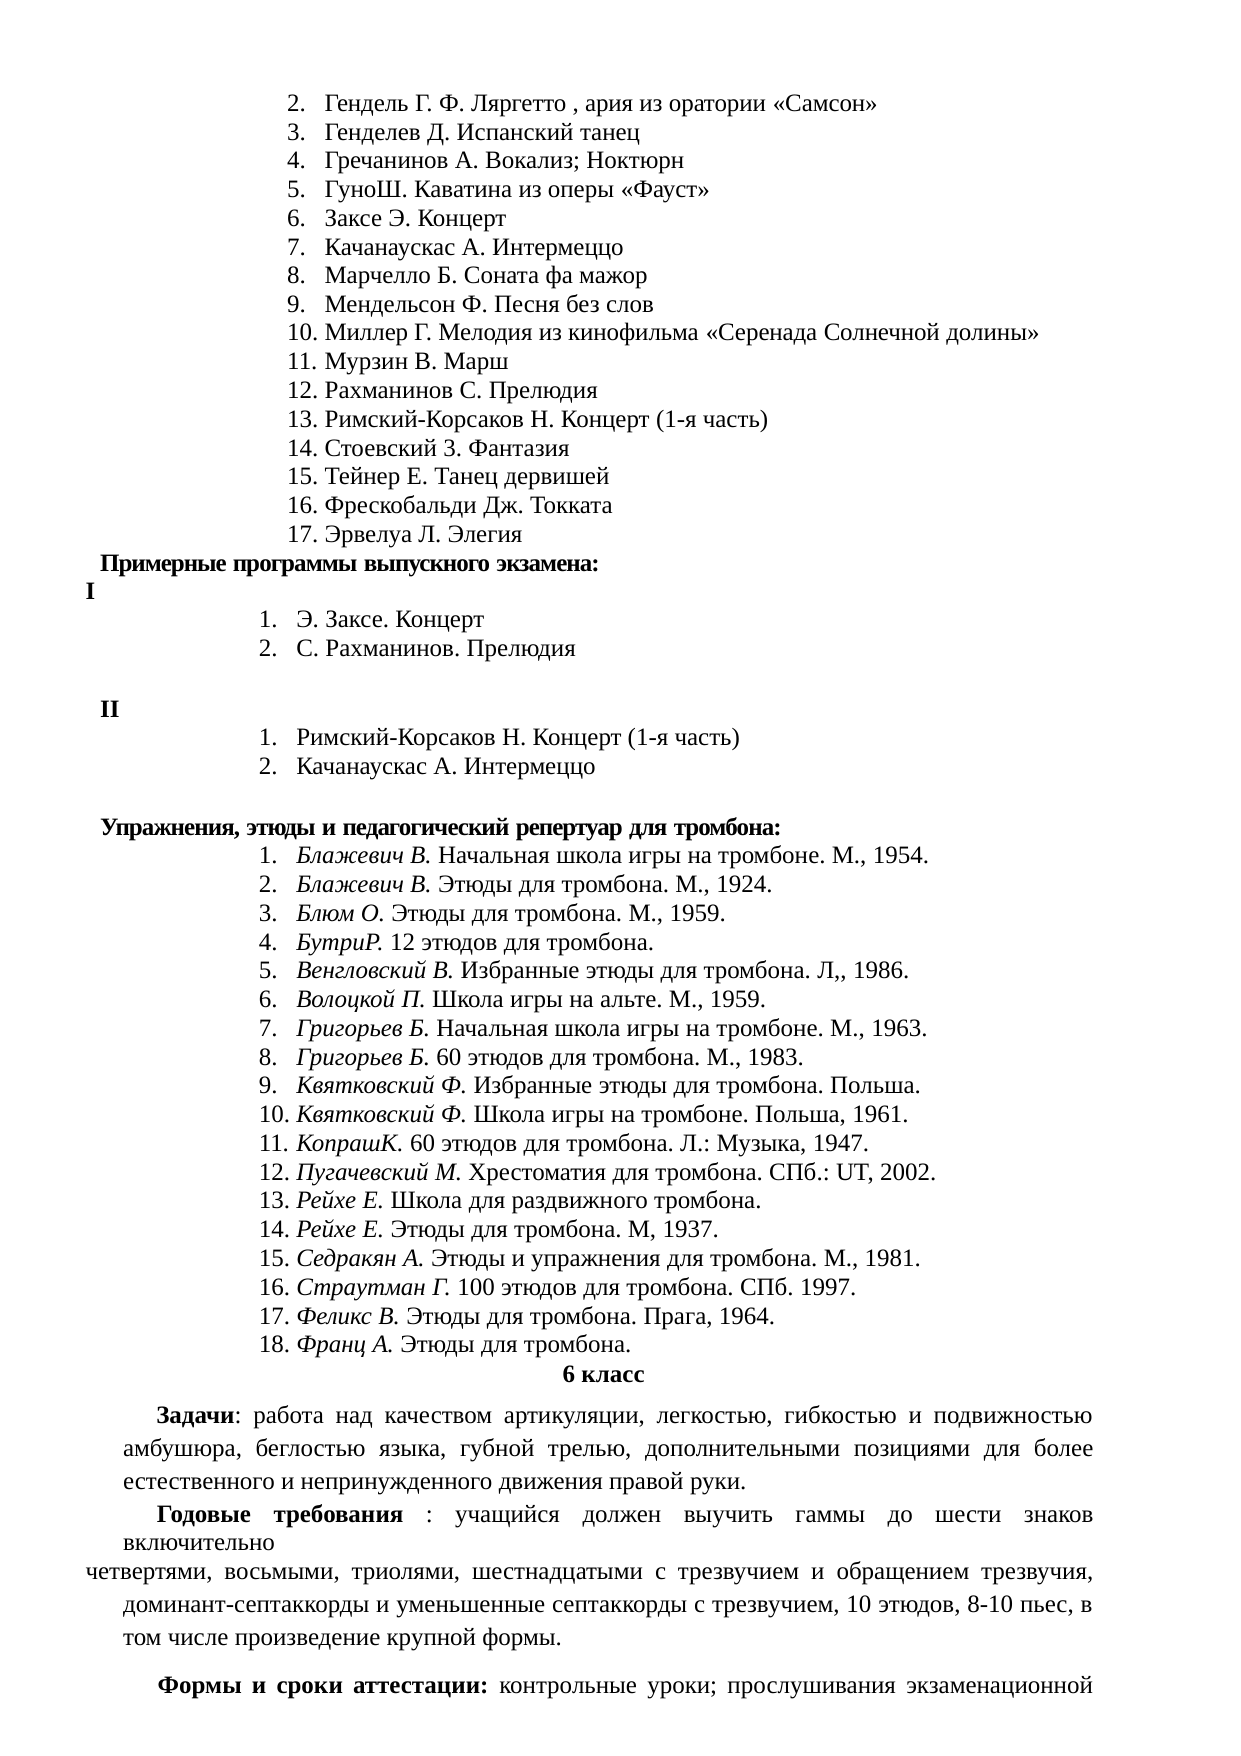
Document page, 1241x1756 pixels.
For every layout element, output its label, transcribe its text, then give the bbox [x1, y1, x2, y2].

list Марчелло Б. Соната фа мажор [287, 260, 1240, 289]
list Квятковский Ф. Школа игры на тромбоне. Польша, 1961. [258, 1099, 1240, 1128]
list Фрескобальди Дж. Токката [287, 490, 1240, 519]
list Рахманинов С. Прелюдия [287, 375, 1240, 404]
list С. Рахманинов. Прелюдия [258, 633, 1240, 662]
list Седракян А. Этюды и упражнения для тромбона. М., 1981. [258, 1243, 1240, 1272]
list Пугачевский М. Хрестоматия для тромбона. СПб.: UT, 2002. [258, 1157, 1240, 1186]
list КопрашК. 60 этюдов для тромбона. Л.: Музыка, 1947. [258, 1128, 1240, 1157]
text 6 класс [62, 1359, 1240, 1387]
list Гречанинов А. Вокализ; Ноктюрн [287, 145, 1240, 174]
list Эрвелуа Л. Элегия [287, 519, 1240, 548]
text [123, 1670, 1093, 1699]
list II [100, 694, 1240, 723]
list Генделев Д. Испанский танец [287, 117, 1240, 145]
list Э. Заксе. Концерт [258, 605, 1240, 633]
list Григорьев Б. 60 этюдов для тромбона. М., 1983. [258, 1042, 1240, 1071]
list Блюм О. Этюды для тромбона. М., 1959. [258, 898, 1240, 927]
list Рейхе Е. Школа для раздвижного тромбона. [258, 1186, 1240, 1214]
list Гендель Г. Ф. Ляргетто , ария из оратории «Самсон» [287, 88, 1240, 117]
list Феликс В. Этюды для тромбона. Прага, 1964. [258, 1301, 1240, 1329]
list Стоевский 3. Фантазия [287, 433, 1240, 461]
list Блажевич В. Начальная школа игры на тромбоне. М., 1954. [258, 841, 1240, 869]
list Рейхе Е. Этюды для тромбона. М, 1937. [258, 1214, 1240, 1243]
list Миллер Г. Мелодия из кинофильма «Серенада Солнечной долины» [287, 318, 1240, 346]
text четвертями, восьмыми, триолями, шестнадцатыми с трезвучием и обращением трезвучия, доминант-септаккорды и уменьшенные септаккорды с трезвучием, 10 этюдов, 8-10 пьес, в том числе произведение крупной формы. [85, 1556, 1094, 1651]
text I [85, 576, 1240, 605]
list Римский-Корсаков Н. Концерт (1-я часть) [287, 404, 1240, 433]
list Качанаускас А. Интермеццо [258, 751, 1240, 780]
list Григорьев Б. Начальная школа игры на тромбоне. М., 1963. [258, 1013, 1240, 1042]
list Волоцкой П. Школа игры на альте. М., 1959. [258, 984, 1240, 1013]
list Тейнер Е. Танец дервишей [287, 461, 1240, 490]
list ГуноШ. Каватина из оперы «Фауст» [287, 174, 1240, 203]
list Примерные программы выпускного экзамена: [100, 548, 1240, 576]
list БутриР. 12 этюдов для тромбона. [258, 927, 1240, 956]
text Задачи: работа над качеством артикуляции, легкостью, гибкостью и подвижностью амбушюра, беглостью языка, губной трелью, дополнительными позициями для более естественного и непринужденного движения правой руки. [123, 1400, 1094, 1494]
list Мурзин В. Марш [287, 346, 1240, 375]
list Заксе Э. Концерт [287, 203, 1240, 232]
text Годовые требования : учащийся должен выучить гаммы до шести знаков включительно [123, 1499, 1093, 1556]
list Упражнения, этюды и педагогический репертуар для тромбона: [100, 812, 1240, 841]
list Страутман Г. 100 этюдов для тромбона. СПб. 1997. [258, 1272, 1240, 1301]
list Мендельсон Ф. Песня без слов [287, 289, 1240, 318]
list Франц А. Этюды для тромбона. [258, 1329, 1240, 1358]
list Качанаускас А. Интермеццо [287, 232, 1240, 260]
list Римский-Корсаков Н. Концерт (1-я часть) [258, 723, 1240, 751]
list Венгловский В. Избранные этюды для тромбона. Л,, 1986. [258, 956, 1240, 984]
list Квятковский Ф. Избранные этюды для тромбона. Польша. [258, 1071, 1240, 1099]
list Блажевич В. Этюды для тромбона. М., 1924. [258, 869, 1240, 898]
